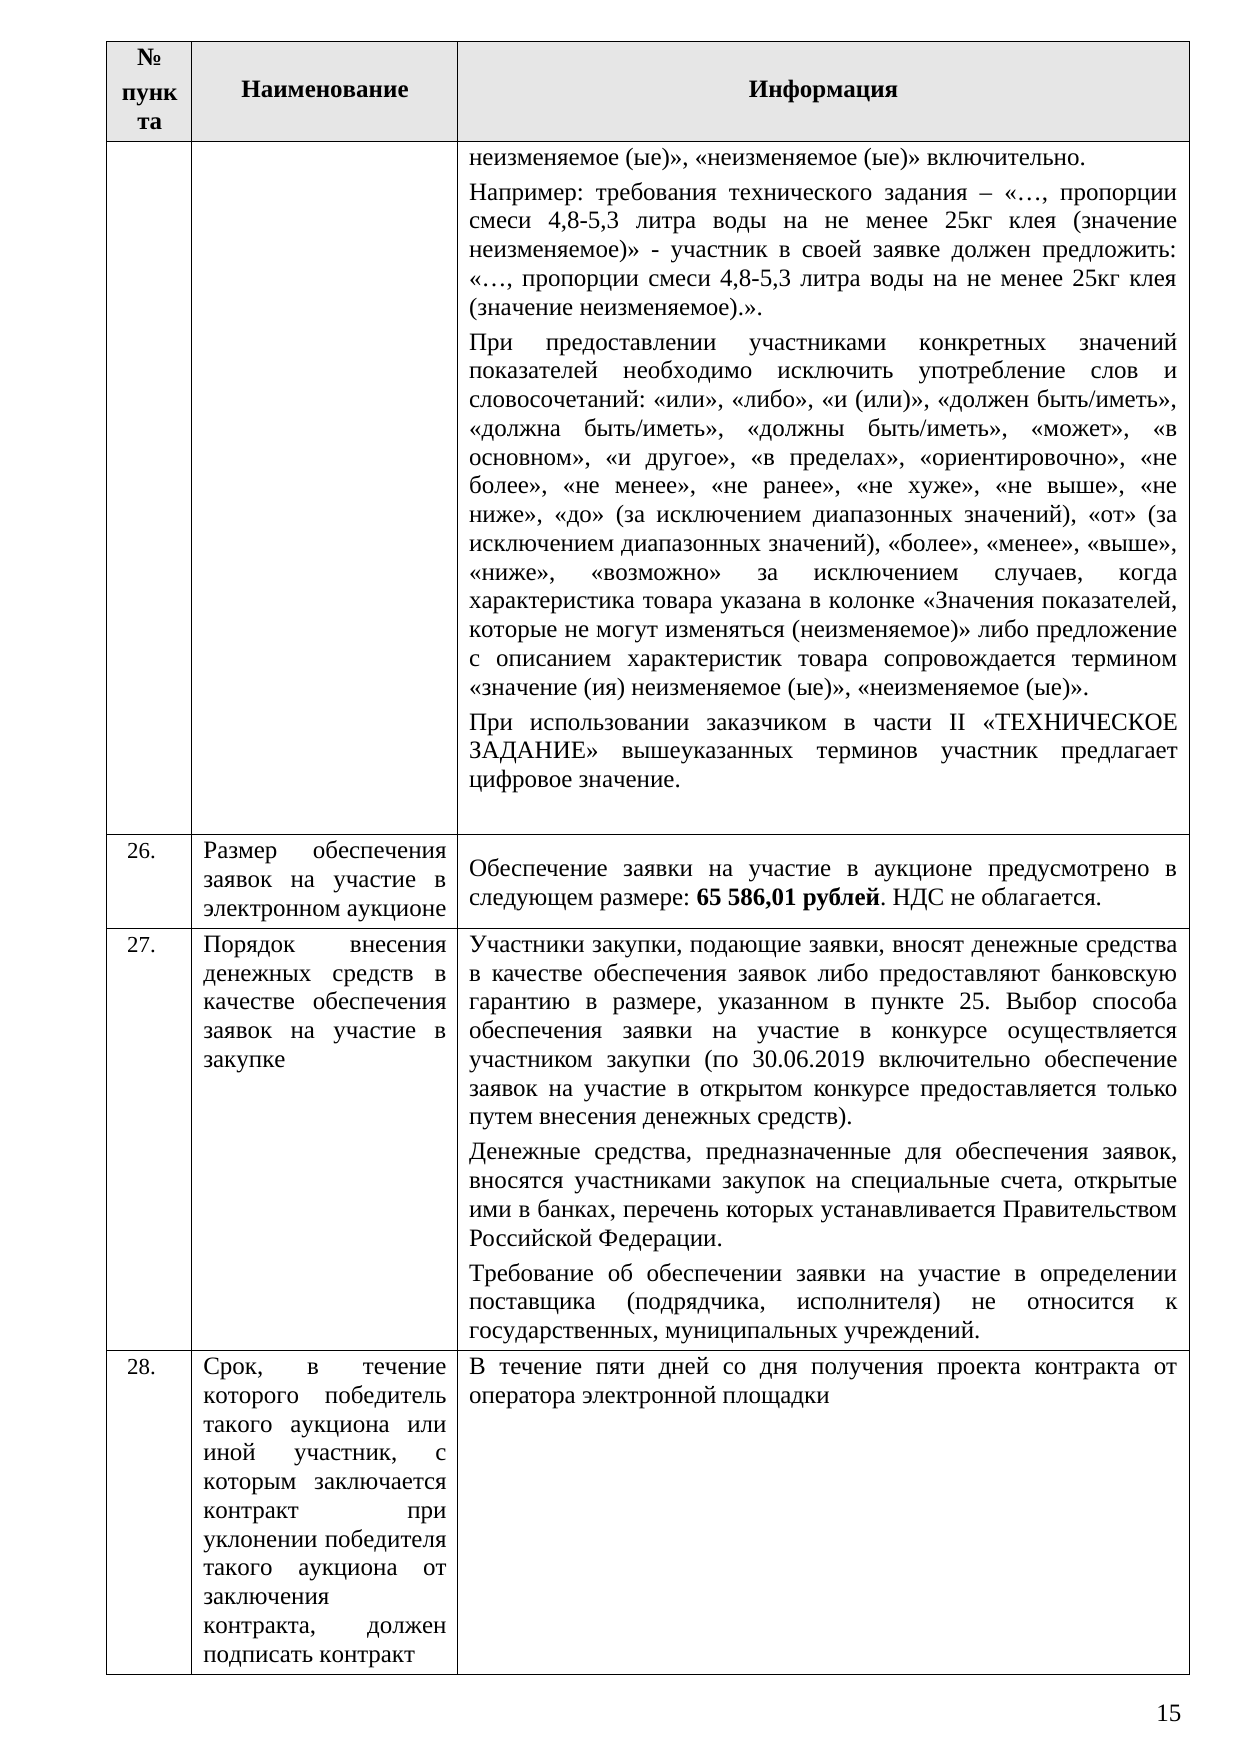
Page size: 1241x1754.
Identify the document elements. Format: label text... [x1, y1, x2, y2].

table_cell [107, 835, 191, 928]
table_cell Размер обеспечения заявок на участие в электронном аукционе [192, 835, 457, 928]
table_cell [107, 1351, 191, 1674]
table_cell Срок, в течение которого победитель такого аукциона или иной участник, с которым заключается контракт при уклонении победителя такого аукциона от заключения контракта, должен подписать контракт [192, 1351, 457, 1674]
table_cell Участники закупки, подающие заявки, вносят денежные средства в качестве обеспечения заявок либо предоставляют банковскую гарантию в размере, указанном в пункте 25. Выбор способа обеспечения заявки на участие в конкурсе осуществляется участником закупки (по 30.06.2019 включительно обеспечение заявок на участие в открытом конкурсе предоставляется только путем внесения денежных средств). Денежные средства, предназначенные для обеспечения заявок, вносятся участниками закупок на специальные счета, открытые ими в банках, перечень которых устанавливается Правительством Российской Федерации. Требование об обеспечении заявки на участие в определении поставщика (подрядчика, исполнителя) не относится к государственных, муниципальных учреждений. [458, 929, 1189, 1350]
table_header Информация [458, 42, 1189, 141]
table_header Наименование [192, 42, 457, 141]
table_cell [107, 929, 191, 1350]
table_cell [192, 142, 457, 834]
table_cell Порядок внесения денежных средств в качестве обеспечения заявок на участие в закупке [192, 929, 457, 1350]
table_cell Обеспечение заявки на участие в аукционе предусмотрено в следующем размере: 65 586,01 рублей. НДС не облагается. [458, 835, 1189, 928]
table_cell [458, 142, 1189, 834]
table_cell В течение пяти дней со дня получения проекта контракта от оператора электронной площадки [458, 1351, 1189, 1674]
table_cell [107, 142, 191, 834]
table_header № пункта [107, 42, 191, 141]
